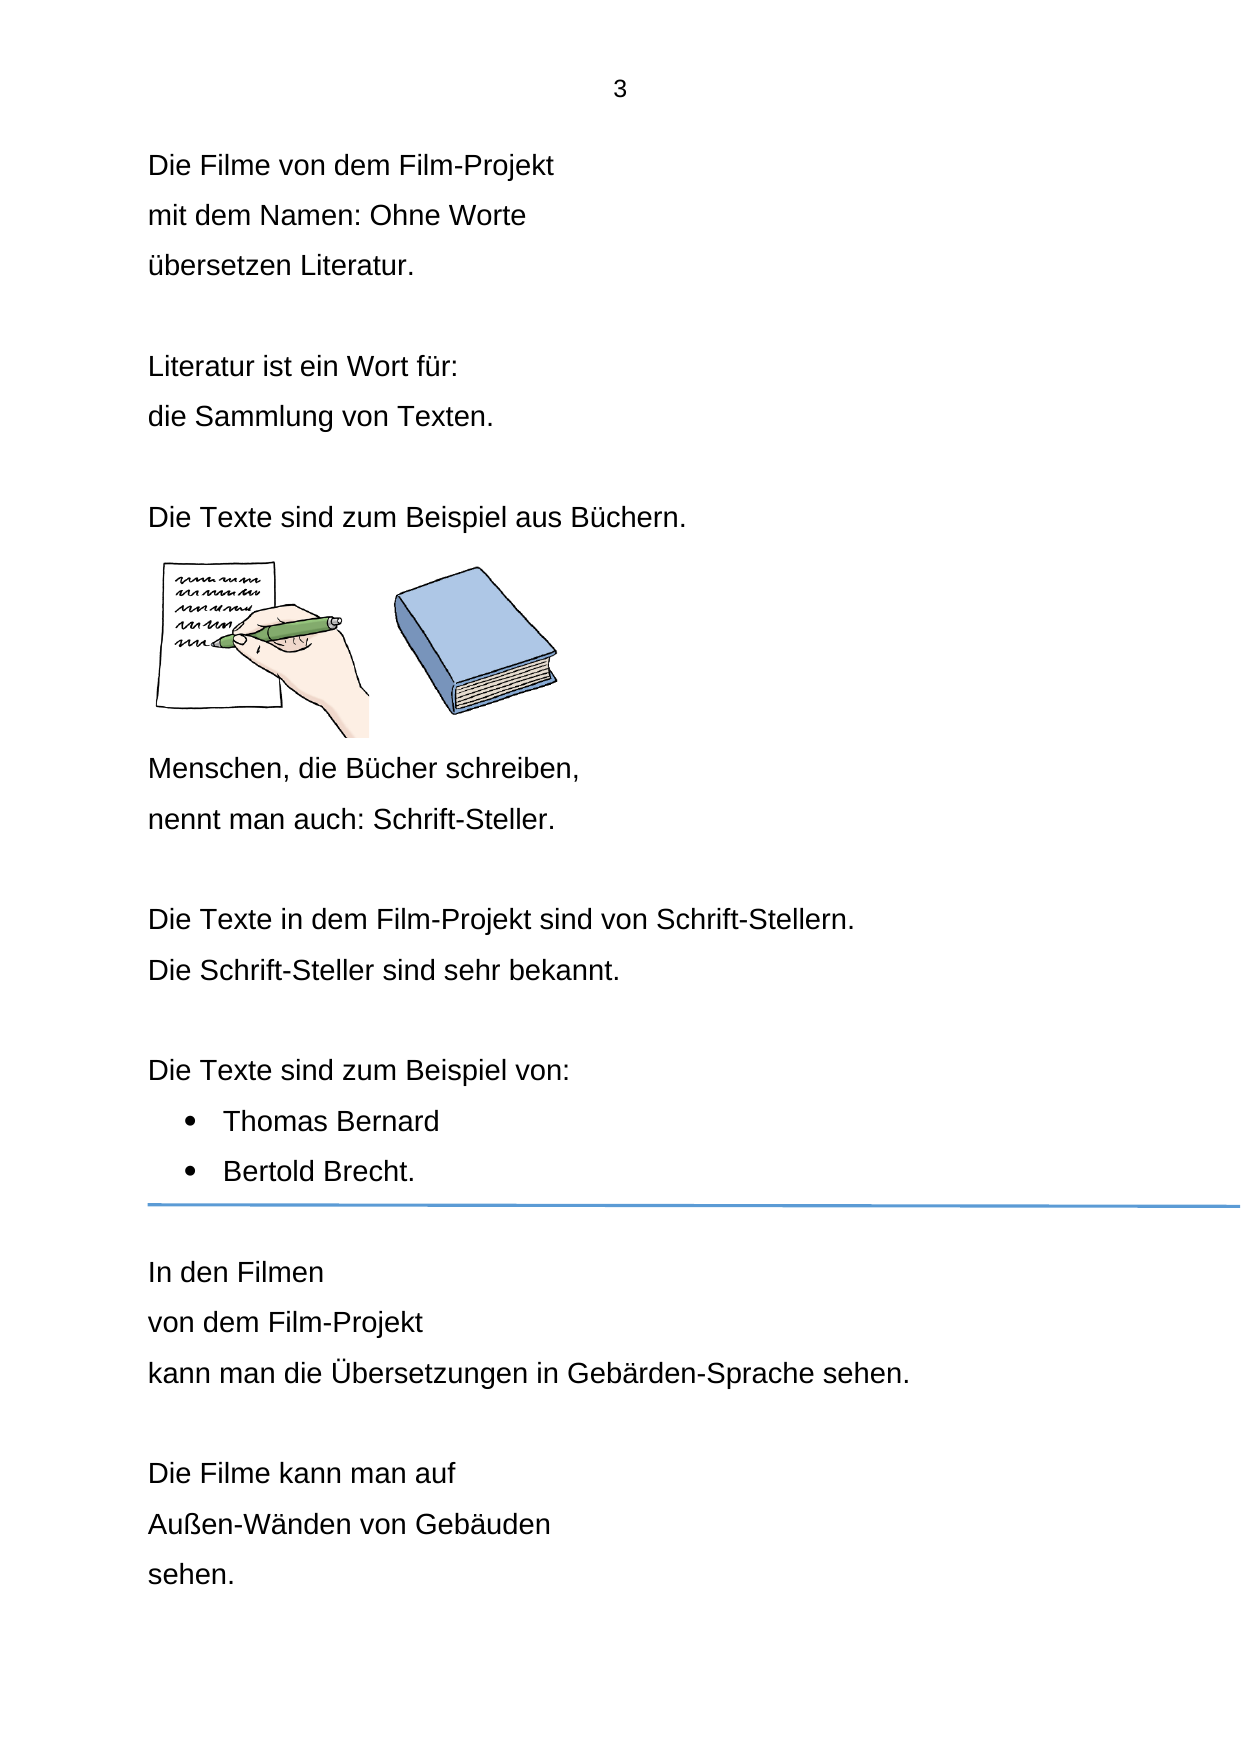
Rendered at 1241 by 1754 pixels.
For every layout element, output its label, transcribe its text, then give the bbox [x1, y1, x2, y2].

text Die Filme von dem Film-Projekt [148, 148, 1093, 181]
text Die Texte sind zum Beispiel aus Büchern. [148, 500, 1093, 533]
text Menschen, die Bücher schreiben, [148, 751, 1093, 785]
text Literatur ist ein Wort für: [148, 349, 1093, 382]
text Die Texte sind zum Beispiel von: [148, 1053, 1093, 1087]
text sehen. [148, 1557, 1093, 1591]
text übersetzen Literatur. [148, 248, 1093, 282]
text kann man die Übersetzungen in Gebärden-Sprache sehen. [148, 1356, 1093, 1389]
text mit dem Namen: Ohne Worte [148, 198, 1093, 231]
picture [387, 555, 568, 722]
text Die Texte in dem Film-Projekt sind von Schrift-Stellern. [148, 902, 1093, 936]
text Die Schrift-Steller sind sehr bekannt. [148, 953, 1093, 986]
picture [146, 549, 370, 738]
list Bertold Brecht. [185, 1154, 1093, 1188]
list Thomas Bernard [185, 1103, 1093, 1137]
text In den Filmen [148, 1255, 1093, 1289]
text nennt man auch: Schrift-Steller. [148, 802, 1093, 835]
text Außen-Wänden von Gebäuden [148, 1507, 1093, 1540]
text von dem Film-Projekt [148, 1305, 1093, 1339]
text Die Filme kann man auf [148, 1456, 1093, 1490]
text die Sammlung von Texten. [148, 399, 1093, 433]
